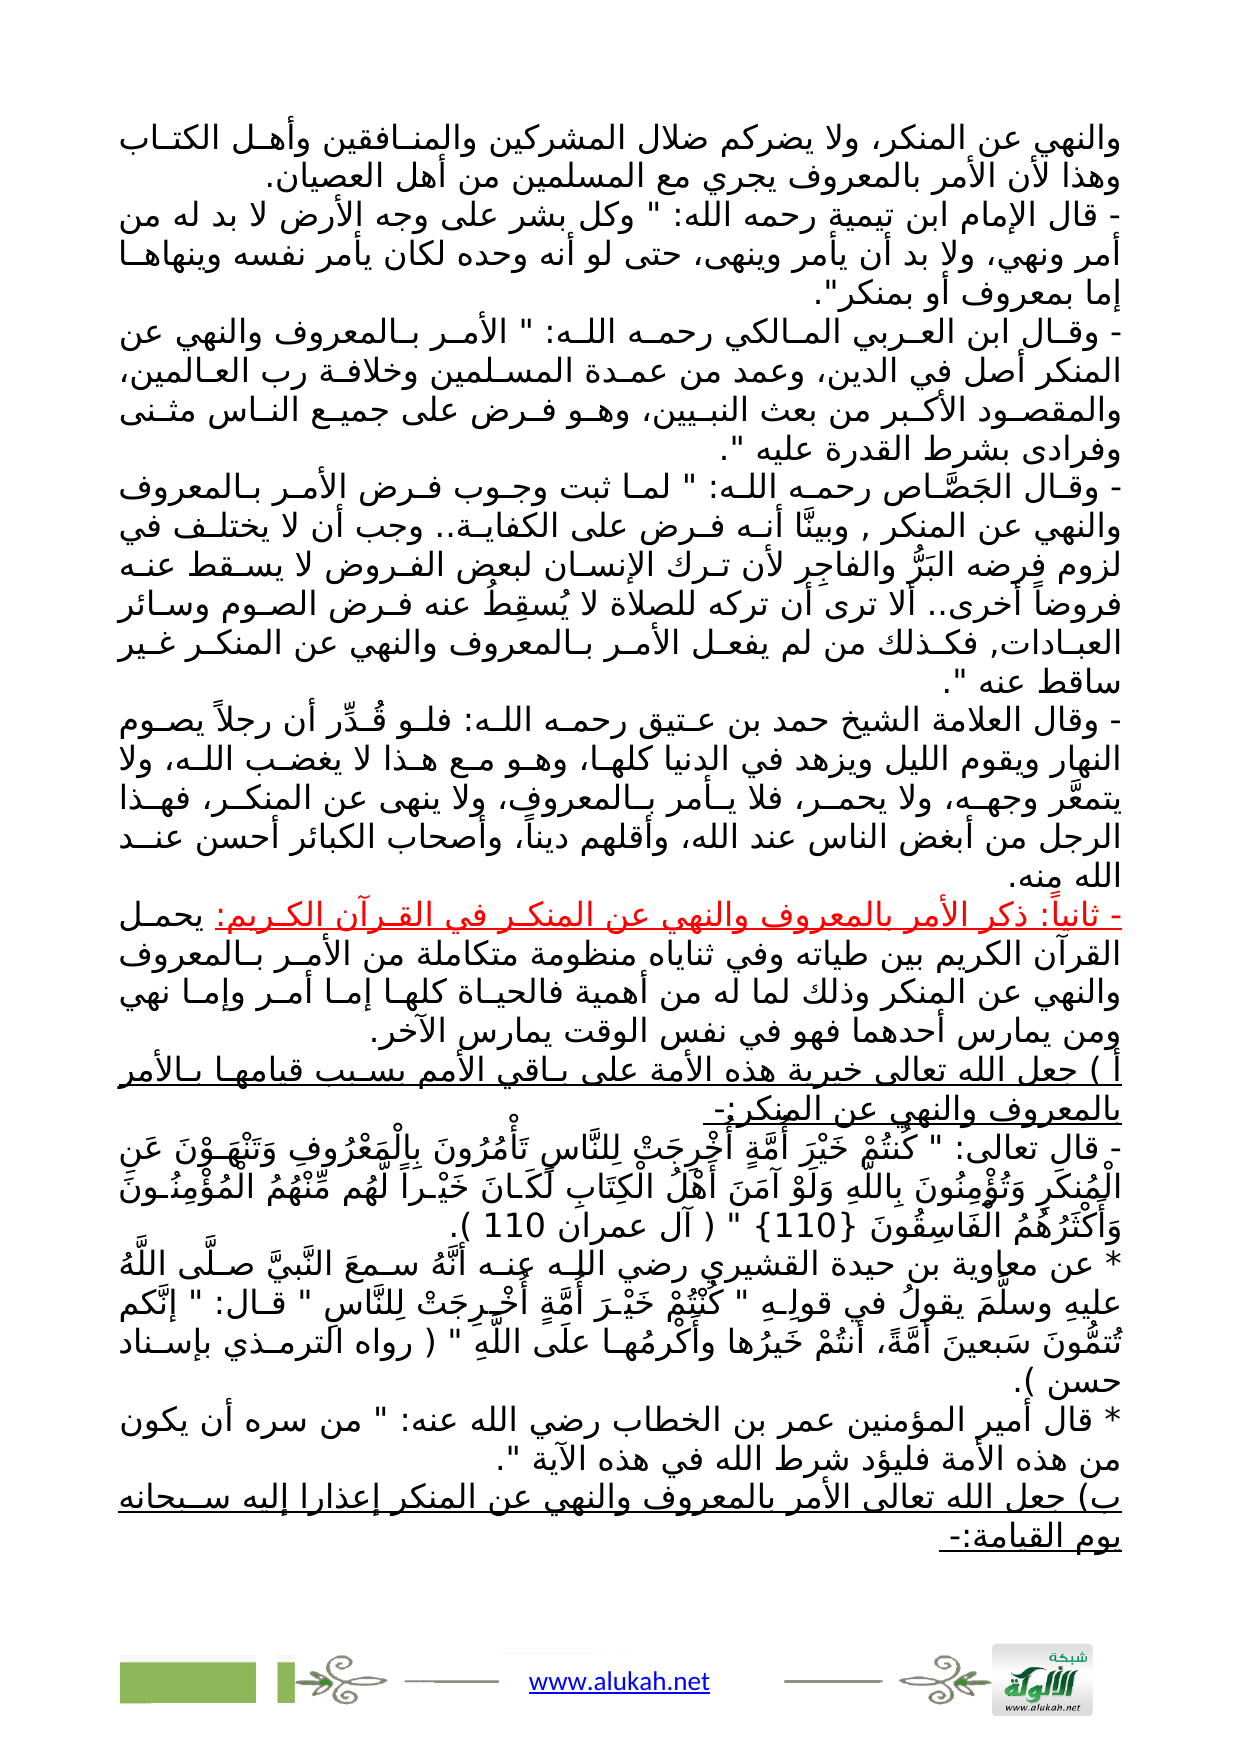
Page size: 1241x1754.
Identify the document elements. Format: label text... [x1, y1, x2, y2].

text - قال الإمام ابن تيمية رحمه الله: " وكل بشر على وجه الأرض لا بد له من أمر ونهي، ولا بد أن يأمر وينهى، حتى لو أنه وحده لكان يأمر نفسه وينهاها إما بمعروف أو بمنكر". [118, 196, 1122, 312]
text * عن معاوية بن حيدة القشيري رضي الله عنه أنَّهُ سمعَ النَّبيَّ صلَّى اللَّهُ عليهِ وسلَّمَ يقولُ في قولِهِ " كُنْتُمْ خَيْرَ أُمَّةٍ أُخْرِجَتْ لِلنَّاسِ " قال: " إنَّكم تُتمُّونَ سَبعينَ أمَّةً، أنتُمْ خَيرُها وأَكْرمُها علَى اللَّهِ " ( رواه الترمذي بإسناد حسن ). [118, 1245, 1122, 1400]
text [118, 118, 1122, 196]
text أ ) جعل الله تعالى خيرية هذه الأمة على باقي الأمم بسبب قيامها بالأمر بالمعروف والنهي عن المنكر:- [118, 1051, 1122, 1084]
text أ ) جعل الله تعالى خيرية هذه الأمة على باقي الأمم بسبب قيامها بالأمر بالمعروف والنهي عن المنكر:- [118, 1086, 1122, 1128]
picture [118, 1641, 1094, 1723]
text - وقال العلامة الشيخ حمد بن عتيق رحمه الله: فلو قُدِّر أن رجلاً يصوم النهار ويقوم الليل ويزهد في الدنيا كلها، وهو مع هذا لا يغضب الله، ولا يتمعَّر وجهه، ولا يحمر، فلا يأمر بالمعروف، ولا ينهى عن المنكر، فهذا الرجل من أبغض الناس عند الله، وأقلهم ديناً، وأصحاب الكبائر أحسن عند الله منه. [118, 701, 1122, 895]
text - ثانياً: ذكر الأمر بالمعروف والنهي عن المنكر في القرآن الكريم: يحمل القرآن الكريم بين طياته وفي ثناياه منظومة متكاملة من الأمر بالمعروف والنهي عن المنكر وذلك لما له من أهمية فالحياة كلها إما أمر وإما نهي ومن يمارس أحدهما فهو في نفس الوقت يمارس الآخر. [118, 895, 1122, 1051]
text - قال تعالى: " كُنتُمْ خَيْرَ أُمَّةٍ أُخْرِجَتْ لِلنَّاسِ تَأْمُرُونَ بِالْمَعْرُوفِ وَتَنْهَوْنَ عَنِ الْمُنكَرِ وَتُؤْمِنُونَ بِاللّهِ وَلَوْ آمَنَ أَهْلُ الْكِتَابِ لَكَانَ خَيْراً لَّهُم مِّنْهُمُ الْمُؤْمِنُونَ وَأَكْثَرُهُمُ الْفَاسِقُونَ {110} " ( آل عمران 110 ). [118, 1128, 1122, 1245]
text ب) جعل الله تعالى الأمر بالمعروف والنهي عن المنكر إعذارا إليه سبحانه يوم القيامة:- [118, 1478, 1122, 1511]
text - وقال ابن العربي المالكي رحمه الله: " الأمر بالمعروف والنهي عن المنكر أصل في الدين، وعمد من عمدة المسلمين وخلافة رب العالمين، والمقصود الأكبر من بعث النبيين، وهو فرض على جميع الناس مثنى وفرادى بشرط القدرة عليه ". [118, 312, 1122, 468]
text ب) جعل الله تعالى الأمر بالمعروف والنهي عن المنكر إعذارا إليه سبحانه يوم القيامة:- [118, 1513, 1122, 1556]
text - وقال الجَصَّاص رحمه الله: " لما ثبت وجوب فرض الأمر بالمعروف والنهي عن المنكر , وبينَّا أنه فرض على الكفاية.. وجب أن لا يختلف في لزوم فرضه البَرُّ والفاجِر لأن ترك الإنسان لبعض الفروض لا يسقط عنه فروضاً أخرى.. ألا ترى أن تركه للصلاة لا يُسقِطُ عنه فرض الصوم وسائر العبادات, فكذلك من لم يفعل الأمر بالمعروف والنهي عن المنكر غير ساقط عنه ". [118, 468, 1122, 701]
text * قال أمير المؤمنين عمر بن الخطاب رضي الله عنه: " من سره أن يكون من هذه الأمة فليؤد شرط الله في هذه الآية ". [118, 1400, 1122, 1478]
